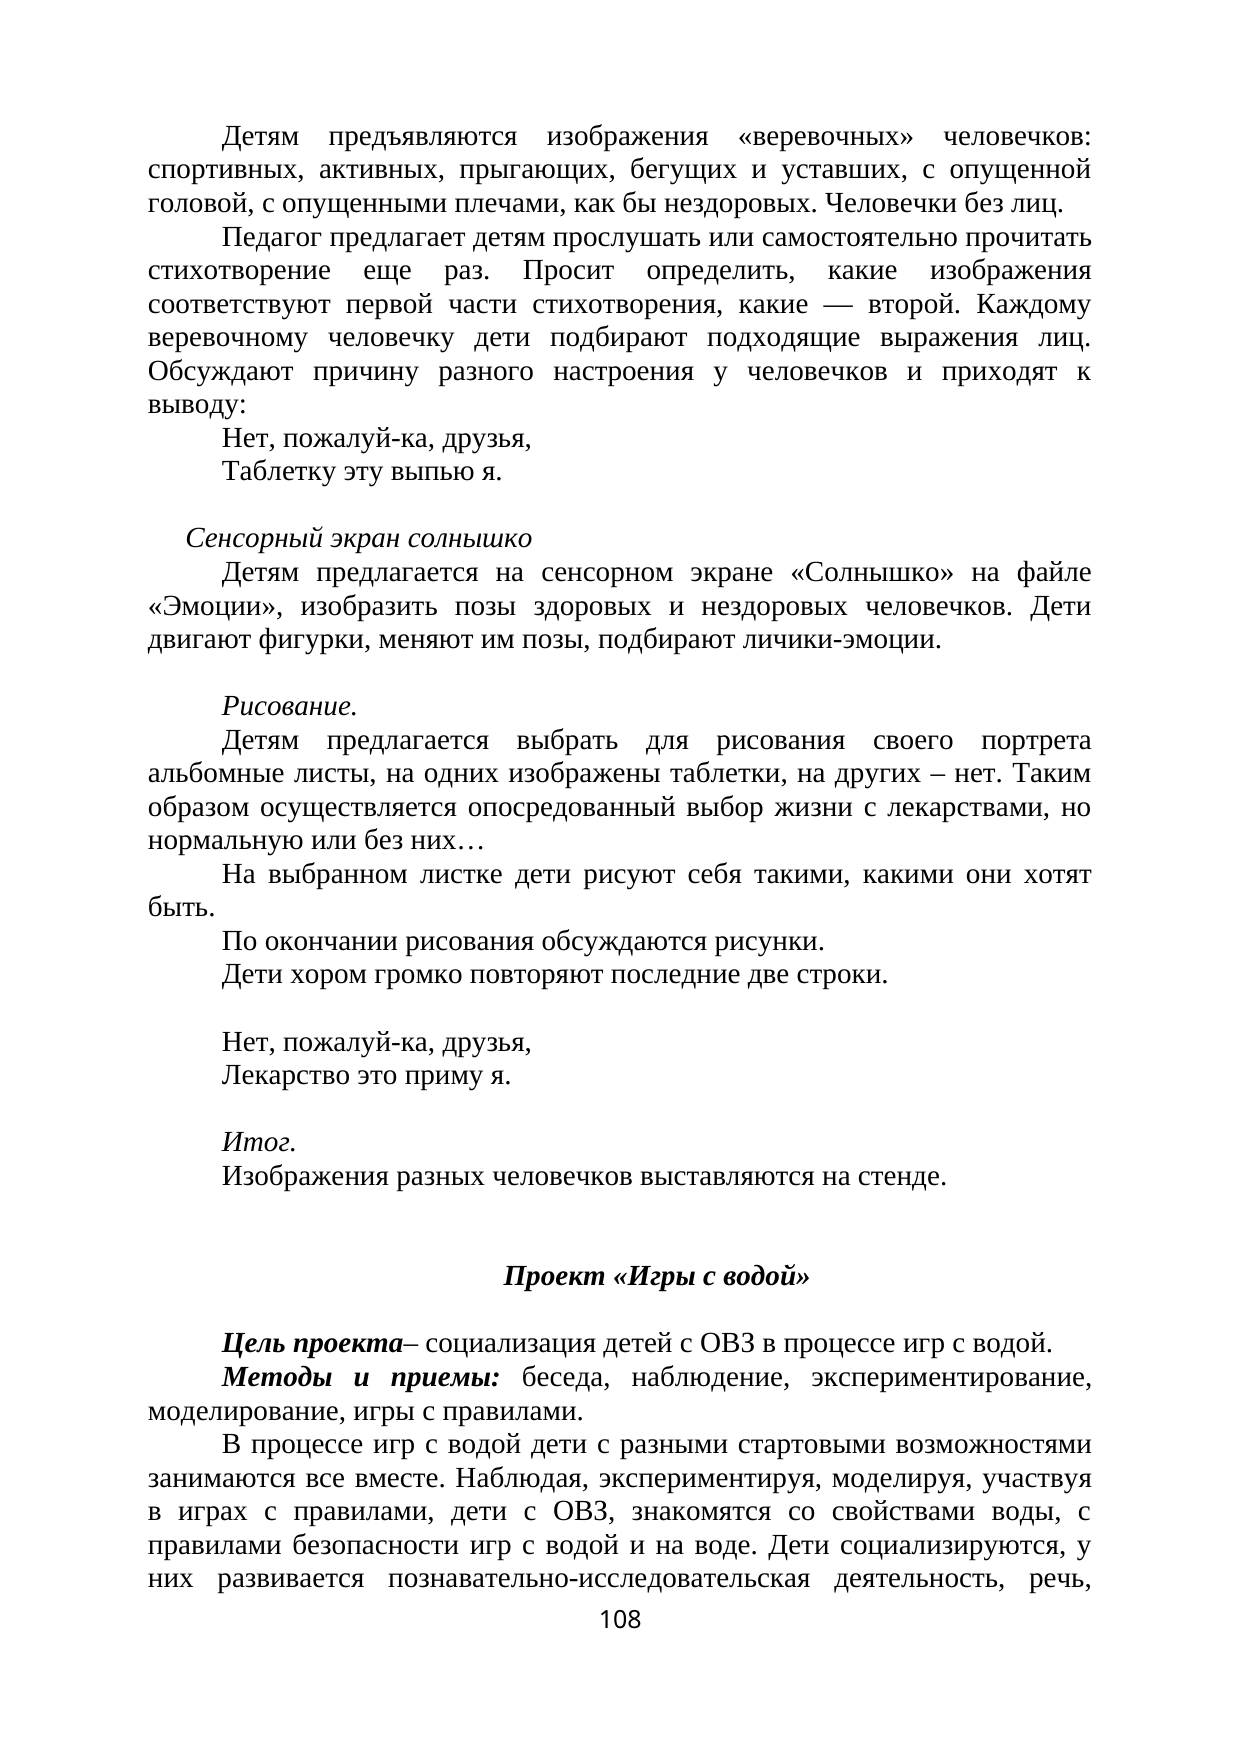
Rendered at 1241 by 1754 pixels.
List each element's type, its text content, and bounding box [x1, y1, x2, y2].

text На выбранном листке дети рисуют себя такими, какими они хотят быть. [148, 856, 1092, 923]
text Таблетку эту выпью я. [148, 453, 1092, 487]
text Детям предлагается выбрать для рисования своего портрета альбомные листы, на одних изображены таблетки, на других – нет. Таким образом осуществляется опосредованный выбор жизни с лекарствами, но нормальную или без них… [148, 722, 1092, 856]
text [148, 1426, 1092, 1594]
text Детям предъявляются изображения «веревочных» человечков: спортивных, активных, прыгающих, бегущих и уставших, с опущенной головой, с опущенными плечами, как бы нездоровых. Человечки без лиц. [148, 118, 1092, 219]
text Рисование. [148, 688, 1092, 722]
text Сенсорный экран солнышко [185, 521, 1092, 554]
text Дети хором громко повторяют последние две строки. [148, 957, 1092, 990]
text По окончании рисования обсуждаются рисунки. [148, 923, 1092, 957]
text Изображения разных человечков выставляются на стенде. [148, 1158, 1092, 1191]
text Детям предлагается на сенсорном экране «Солнышко» на файле «Эмоции», изобразить позы здоровых и нездоровых человечков. Дети двигают фигурки, меняют им позы, подбирают личики-эмоции. [148, 554, 1092, 655]
text Цель проекта– социализация детей с ОВЗ в процессе игр с водой. [148, 1326, 1092, 1359]
text Нет, пожалуй-ка, друзья, [148, 420, 1092, 453]
text Нет, пожалуй-ка, друзья, [148, 1024, 1092, 1057]
text Педагог предлагает детям прослушать или самостоятельно прочитать стихотворение еще раз. Просит определить, какие изображения соответствуют первой части стихотворения, какие — второй. Каждому веревочному человечку дети подбирают подходящие выражения лиц. Обсуждают причину разного настроения у человечков и приходят к выводу: [148, 219, 1092, 420]
text Методы и приемы: беседа, наблюдение, экспериментирование, моделирование, игры с правилами. [148, 1359, 1092, 1426]
text Проект «Игры с водой» [148, 1258, 1092, 1292]
text Лекарство это приму я. [148, 1057, 1092, 1091]
text Итог. [148, 1124, 1092, 1158]
